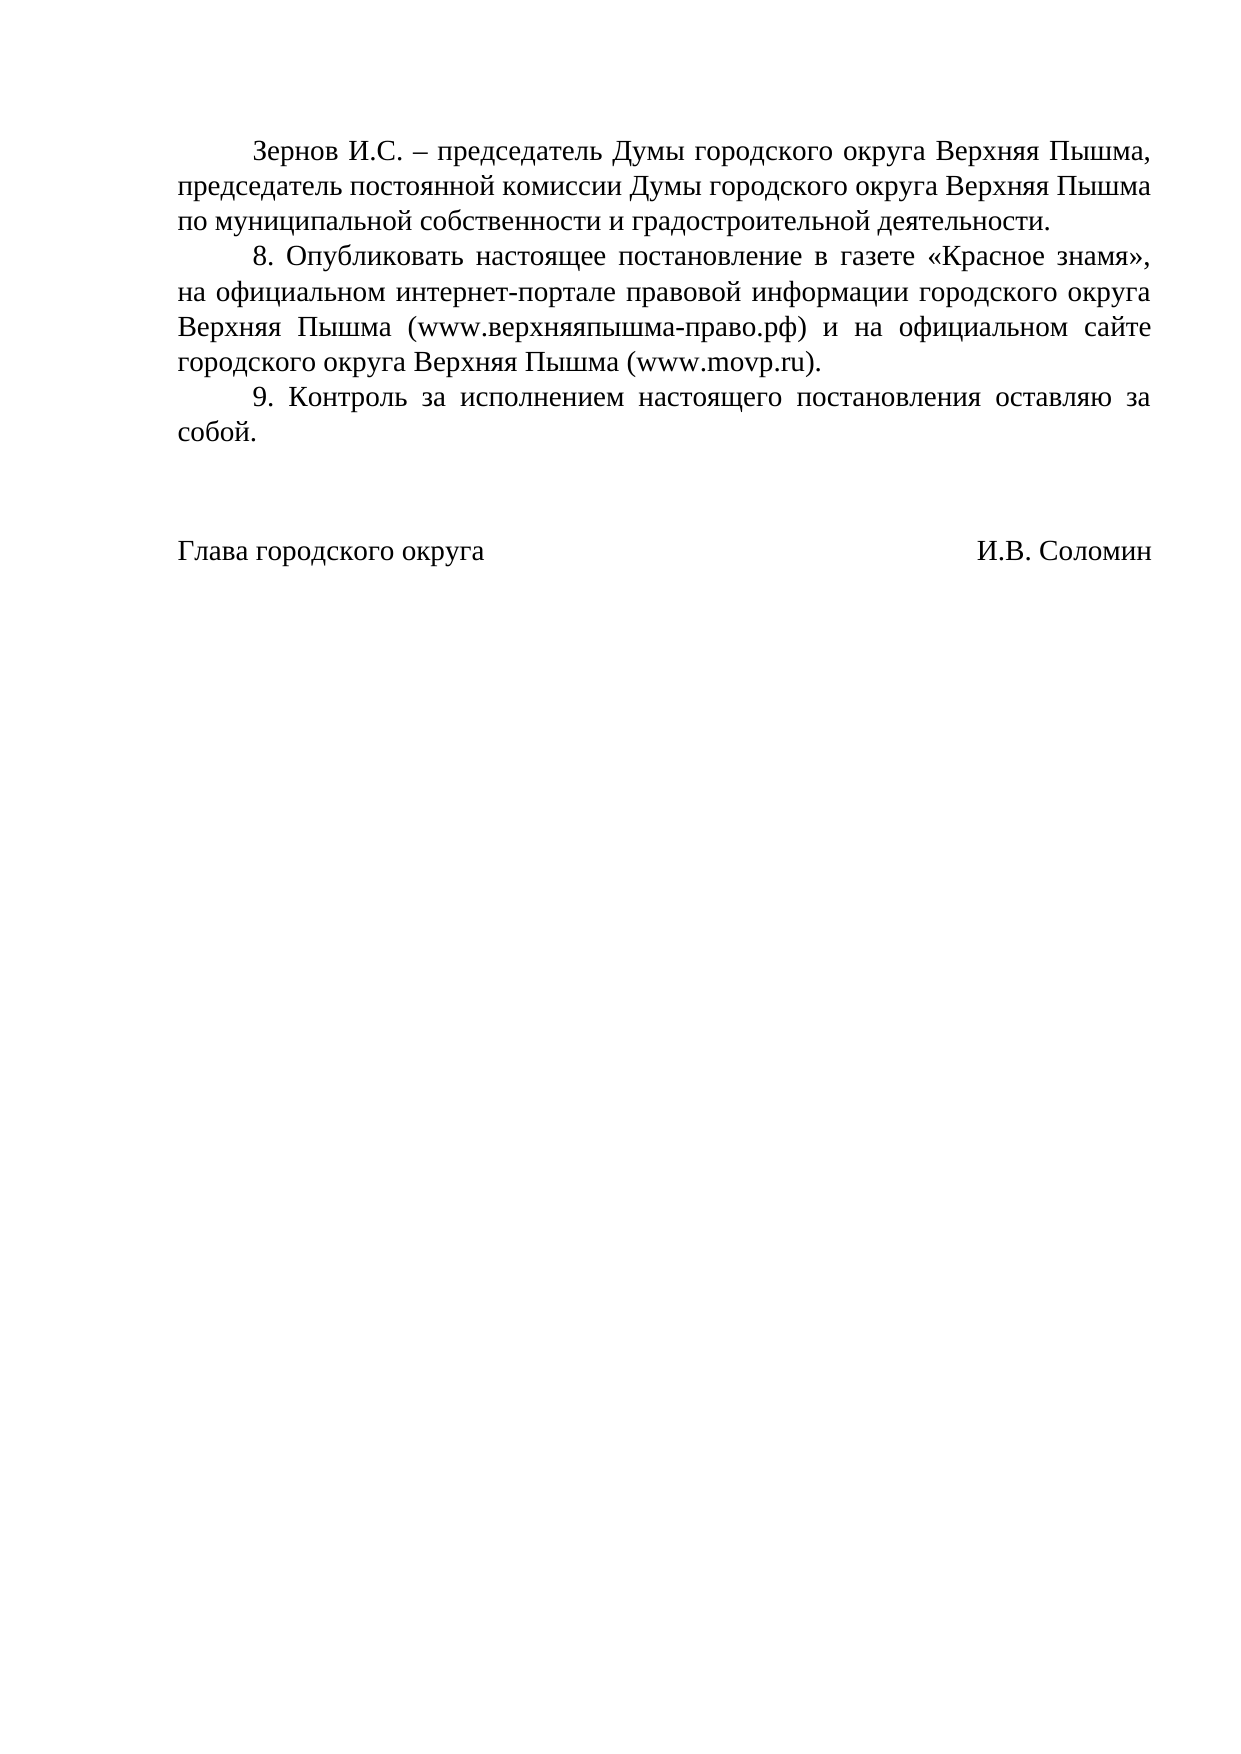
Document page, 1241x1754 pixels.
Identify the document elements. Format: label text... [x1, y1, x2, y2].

text 9. Контроль за исполнением настоящего постановления оставляю за собой. [177, 379, 1152, 448]
table_header И.В. Соломин [811, 466, 1152, 567]
table_header Глава городского округа [177, 466, 811, 567]
text Зернов И.С. – председатель Думы городского округа Верхняя Пышма, председатель постоянной комиссии Думы городского округа Верхняя Пышма по муниципальной собственности и градостроительной деятельности. [177, 133, 1152, 237]
text 8. Опубликовать настоящее постановление в газете «Красное знамя», на официальном интернет-портале правовой информации городского округа Верхняя Пышма (www.верхняяпышма-право.рф) и на официальном сайте городского округа Верхняя Пышма (www.movp.ru). [177, 238, 1152, 378]
